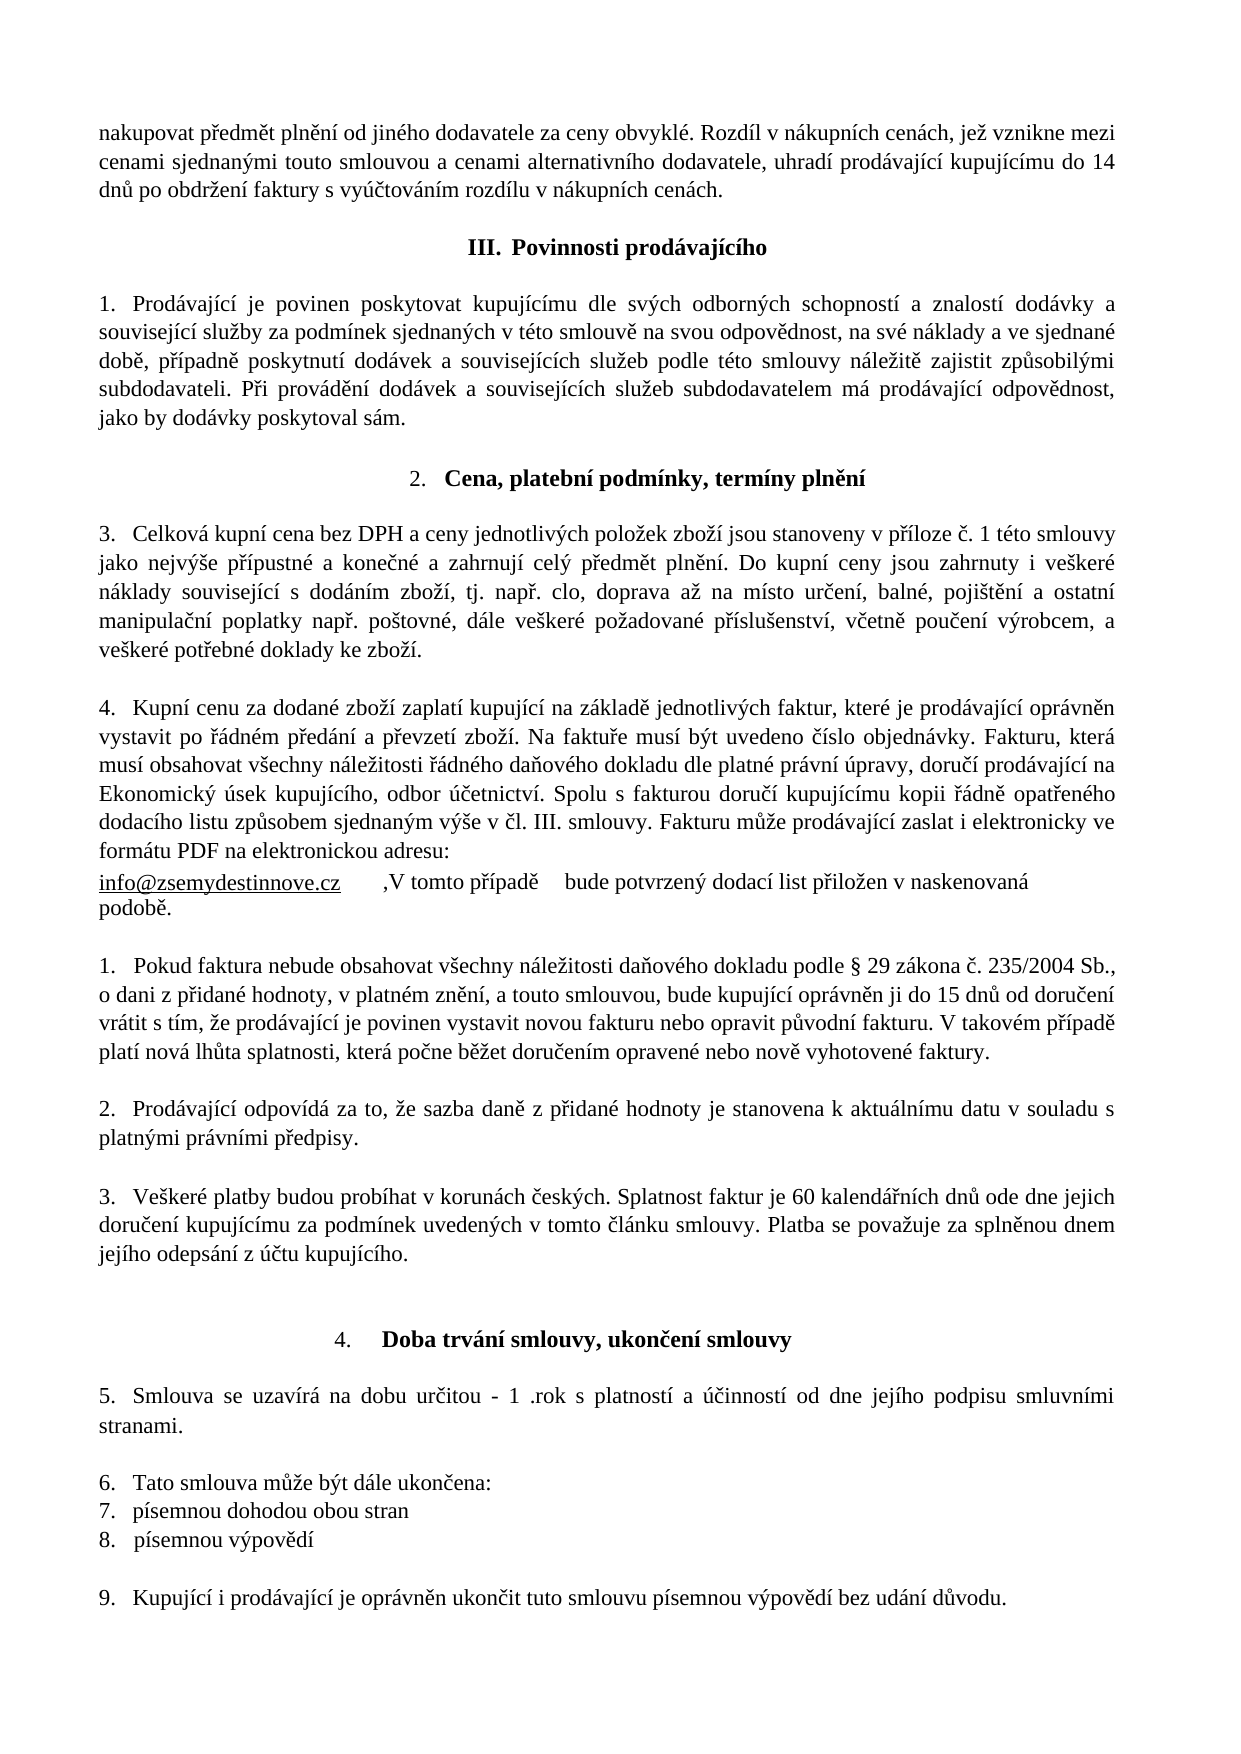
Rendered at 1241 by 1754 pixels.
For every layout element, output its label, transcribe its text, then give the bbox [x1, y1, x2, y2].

list Veškeré platby budou probíhat v korunách českých. Splatnost faktur je 60 kalendářních dnů ode dne jejich doručení kupujícímu za podmínek uvedených v tomto článku smlouvy. Platba se považuje za splněnou dnem jejího odepsání z účtu kupujícího. [99, 1181, 1117, 1267]
list Prodávající odpovídá za to, že sazba daně z přidané hodnoty je stanovena k aktuálnímu datu v souladu s platnými právními předpisy. [99, 1094, 1117, 1152]
text podobě. [99, 895, 378, 921]
list písemnou výpovědí [99, 1525, 1117, 1554]
text info@zsemydestinnove.cz [99, 870, 378, 895]
list Tato smlouva může být dále ukončena: [99, 1470, 1117, 1496]
list písemnou dohodou obou stran [99, 1496, 1117, 1525]
list Prodávající je povinen poskytovat kupujícímu dle svých odborných schopností a znalostí dodávky a související služby za podmínek sjednaných v této smlouvě na svou odpovědnost, na své náklady a ve sjednané době, případně poskytnutí dodávek a souvisejících služeb podle této smlouvy náležitě zajistit způsobilými subdodavateli. Při provádění dodávek a souvisejících služeb subdodavatelem má prodávající odpovědnost, jako by dodávky poskytoval sám. [99, 288, 1117, 431]
subtitle Cena, platební podmínky, termíny plnění [409, 465, 1117, 491]
list Celková kupní cena bez DPH a ceny jednotlivých položek zboží jsou stanoveny v příloze č. 1 této smlouvy jako nejvýše přípustné a konečné a zahrnují celý předmět plnění. Do kupní ceny jsou zahrnuty i veškeré náklady související s dodáním zboží, tj. např. clo, doprava až na místo určení, balné, pojištění a ostatní manipulační poplatky např. poštovné, dále veškeré požadované příslušenství, včetně poučení výrobcem, a veškeré potřebné doklady ke zboží. [99, 519, 1117, 663]
text ,V tomto případě [383, 869, 539, 895]
text nakupovat předmět plnění od jiného dodavatele za ceny obvyklé. Rozdíl v nákupních cenách, jež vznikne mezi cenami sjednanými touto smlouvou a cenami alternativního dodavatele, uhradí prodávající kupujícímu do 14 dnů po obdržení faktury s vyúčtováním rozdílu v nákupních cenách. [99, 118, 1117, 203]
list Kupní cenu za dodané zboží zaplatí kupující na základě jednotlivých faktur, které je prodávající oprávněn vystavit po řádném předání a převzetí zboží. Na faktuře musí být uvedeno číslo objednávky. Fakturu, která musí obsahovat všechny náležitosti řádného daňového dokladu dle platné právní úpravy, doručí prodávající na Ekonomický úsek kupujícího, odbor účetnictví. Spolu s fakturou doručí kupujícímu kopii řádně opatřeného dodacího listu způsobem sjednaným výše v čl. III. smlouvy. Fakturu může prodávající zaslat i elektronicky ve formátu PDF na elektronickou adresu: [99, 693, 1117, 864]
text bude potvrzený dodací list přiložen v naskenovaná [564, 869, 1029, 894]
subtitle Doba trvání smlouvy, ukončení smlouvy [334, 1326, 1117, 1353]
subtitle Povinnosti prodávajícího [467, 234, 1117, 261]
list Smlouva se uzavírá na dobu určitou - 1 .rok s platností a účinností od dne jejího podpisu smluvními stranami. [99, 1379, 1117, 1439]
list Kupující i prodávající je oprávněn ukončit tuto smlouvu písemnou výpovědí bez udání důvodu. [99, 1585, 1008, 1610]
list Pokud faktura nebude obsahovat všechny náležitosti daňového dokladu podle § 29 zákona č. 235/2004 Sb., o dani z přidané hodnoty, v platném znění, a touto smlouvou, bude kupující oprávněn ji do 15 dnů od doručení vrátit s tím, že prodávající je povinen vystavit novou fakturu nebo opravit původní fakturu. V takovém případě platí nová lhůta splatnosti, která počne běžet doručením opravené nebo nově vyhotovené faktury. [99, 951, 1117, 1065]
